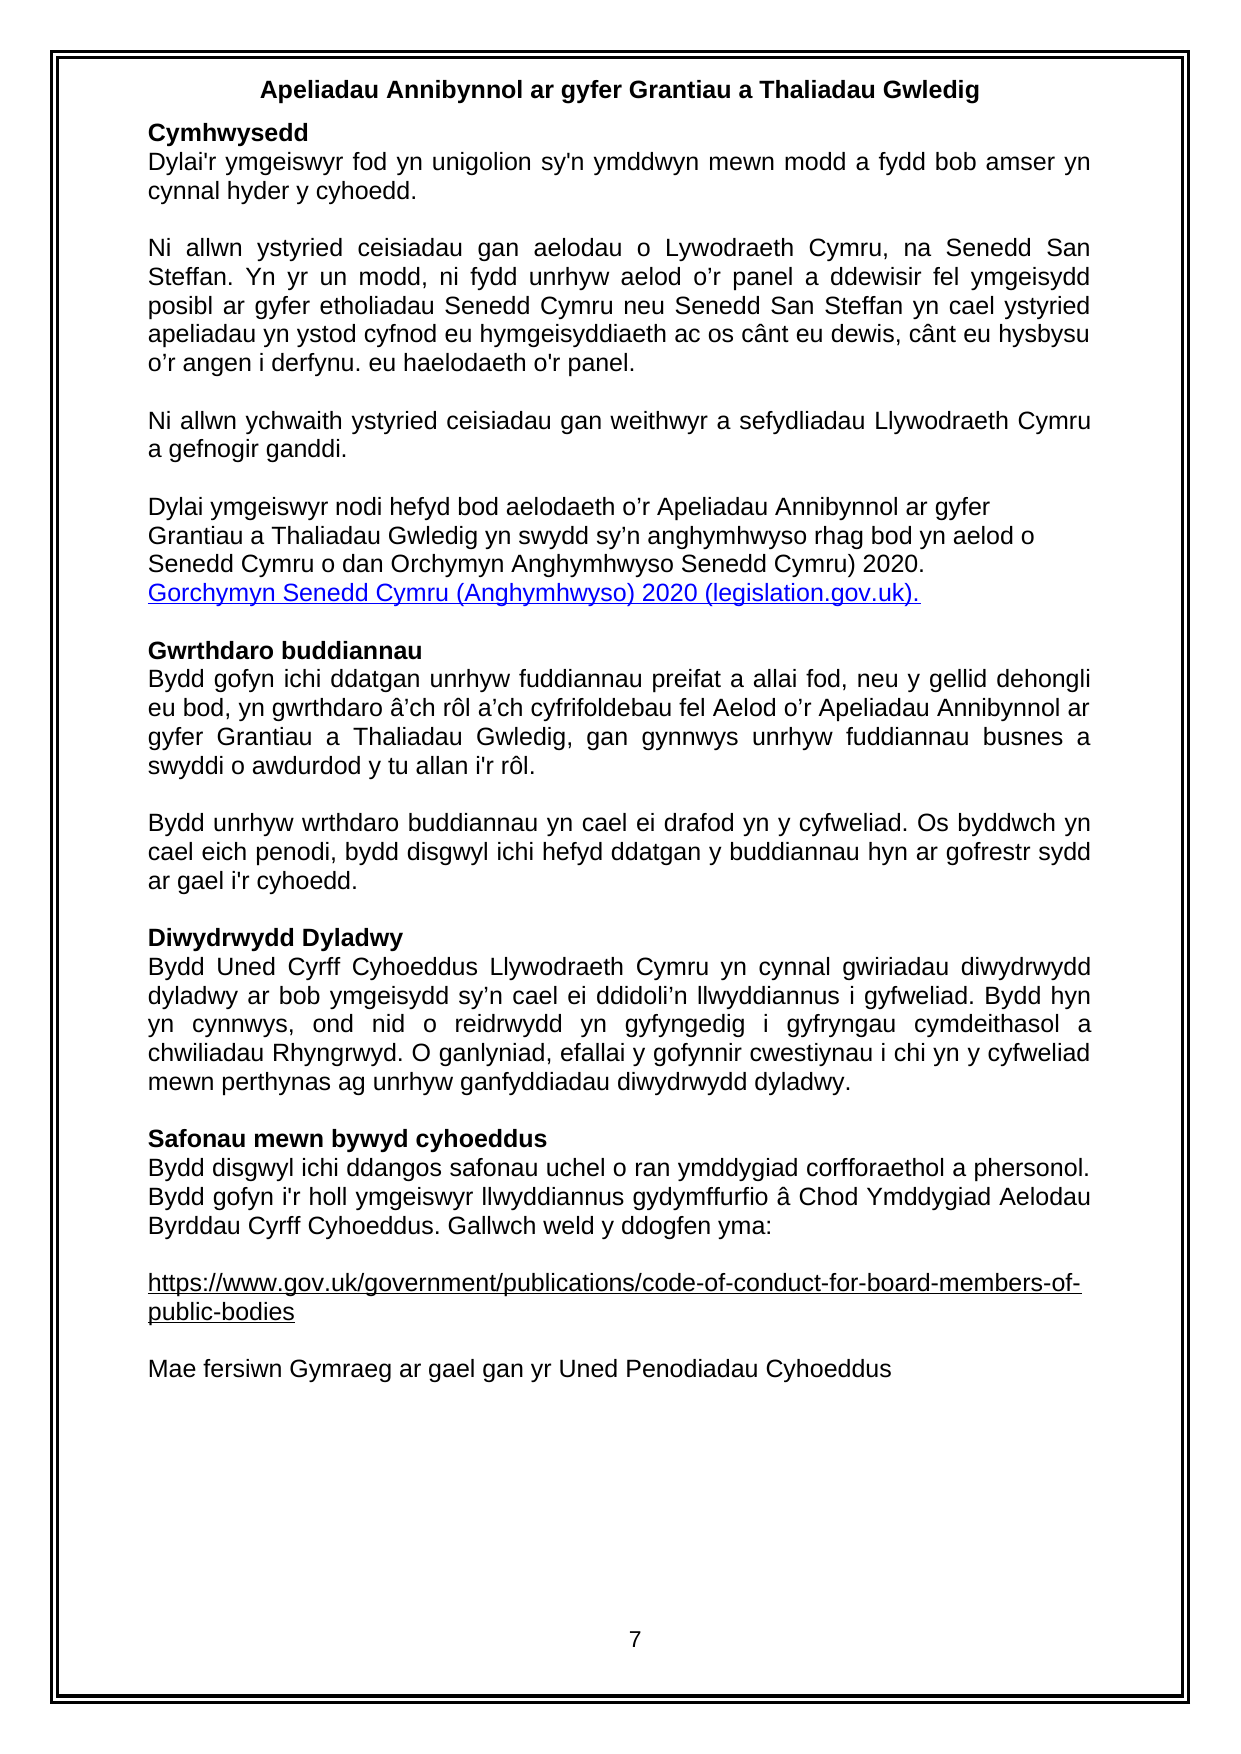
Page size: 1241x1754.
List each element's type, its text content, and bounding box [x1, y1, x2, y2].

subtitle Gwrthdaro buddiannau [148, 636, 1092, 664]
text Dylai ymgeiswyr nodi hefyd bod aelodaeth o’r Apeliadau Annibynnol ar gyfer Grantiau a Thaliadau Gwledig yn swydd sy’n anghymhwyso rhag bod yn aelod o Senedd Cymru o dan Orchymyn Anghymhwyso Senedd Cymru) 2020. [148, 492, 1092, 578]
text Bydd Uned Cyrff Cyhoeddus Llywodraeth Cymru yn cynnal gwiriadau diwydrwydd dyladwy ar bob ymgeisydd sy’n cael ei ddidoli’n llwyddiannus i gyfweliad. Bydd hyn yn cynnwys, ond nid o reidrwydd yn gyfyngedig i gyfryngau cymdeithasol a chwiliadau Rhyngrwyd. O ganlyniad, efallai y gofynnir cwestiynau i chi yn y cyfweliad mewn perthynas ag unrhyw ganfyddiadau diwydrwydd dyladwy. [148, 952, 1092, 1096]
subtitle Safonau mewn bywyd cyhoeddus [148, 1124, 1092, 1153]
text Cymhwysedd [148, 118, 1092, 147]
text https://www.gov.uk/government/publications/code-of-conduct-for-board-members-of-public-bodies [148, 1268, 1092, 1326]
text Ni allwn ychwaith ystyried ceisiadau gan weithwyr a sefydliadau Llywodraeth Cymru a gefnogir ganddi. [148, 406, 1092, 463]
text Ni allwn ystyried ceisiadau gan aelodau o Lywodraeth Cymru, na Senedd San Steffan. Yn yr un modd, ni fydd unrhyw aelod o’r panel a ddewisir fel ymgeisydd posibl ar gyfer etholiadau Senedd Cymru neu Senedd San Steffan yn cael ystyried apeliadau yn ystod cyfnod eu hymgeisyddiaeth ac os cânt eu dewis, cânt eu hysbysu o’r angen i derfynu. eu haelodaeth o'r panel. [148, 233, 1092, 377]
text Gorchymyn Senedd Cymru (Anghymhwyso) 2020 (legislation.gov.uk). [148, 578, 1092, 607]
text Bydd unrhyw wrthdaro buddiannau yn cael ei drafod yn y cyfweliad. Os byddwch yn cael eich penodi, bydd disgwyl ichi hefyd ddatgan y buddiannau hyn ar gofrestr sydd ar gael i'r cyhoedd. [148, 808, 1092, 894]
text Dylai'r ymgeiswyr fod yn unigolion sy'n ymddwyn mewn modd a fydd bob amser yn cynnal hyder y cyhoedd. [148, 147, 1092, 204]
text Bydd disgwyl ichi ddangos safonau uchel o ran ymddygiad corfforaethol a phersonol. Bydd gofyn i'r holl ymgeiswyr llwyddiannus gydymffurfio â Chod Ymddygiad Aelodau Byrddau Cyrff Cyhoeddus. Gallwch weld y ddogfen yma: [148, 1153, 1092, 1239]
text Diwydrwydd Dyladwy [148, 923, 1092, 952]
text Mae fersiwn Gymraeg ar gael gan yr Uned Penodiadau Cyhoeddus [148, 1354, 1092, 1383]
text Bydd gofyn ichi ddatgan unrhyw fuddiannau preifat a allai fod, neu y gellid dehongli eu bod, yn gwrthdaro â’ch rôl a’ch cyfrifoldebau fel Aelod o’r Apeliadau Annibynnol ar gyfer Grantiau a Thaliadau Gwledig, gan gynnwys unrhyw fuddiannau busnes a swyddi o awdurdod y tu allan i'r rôl. [148, 664, 1092, 779]
